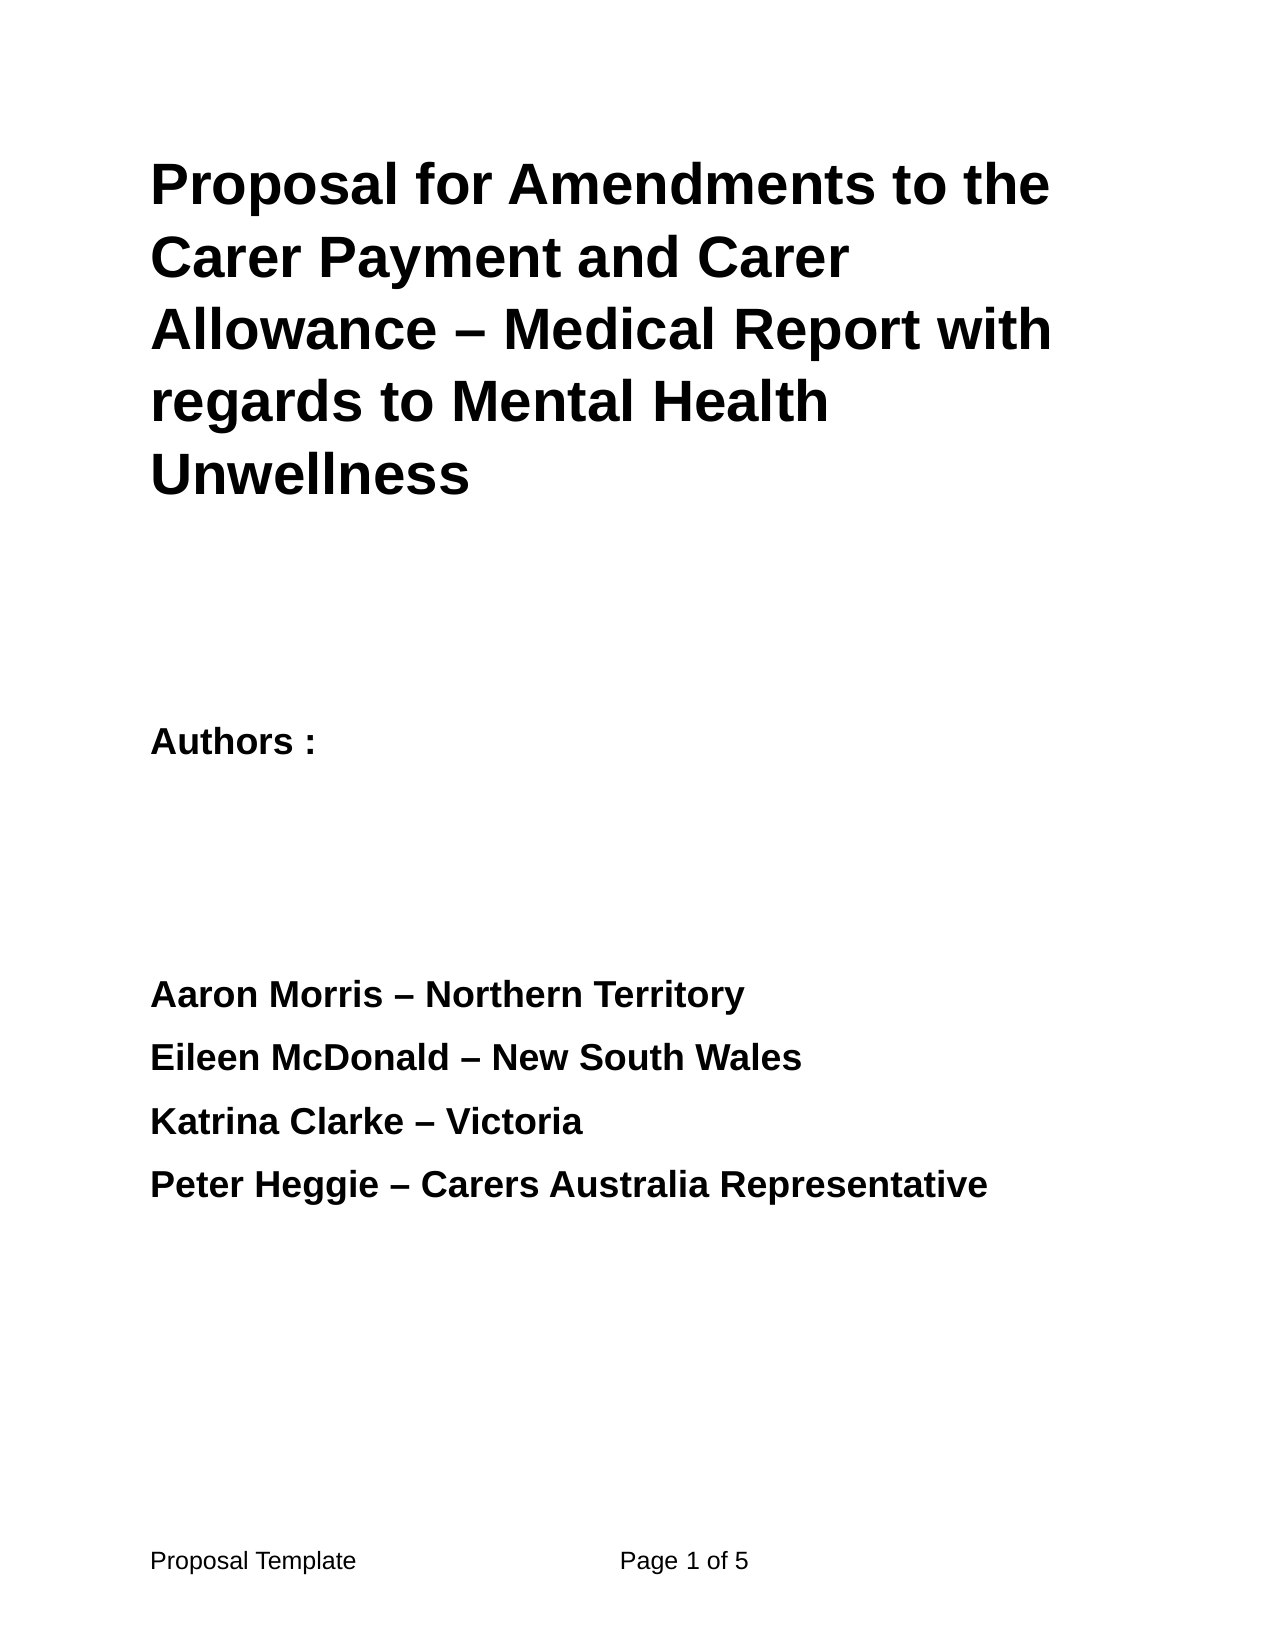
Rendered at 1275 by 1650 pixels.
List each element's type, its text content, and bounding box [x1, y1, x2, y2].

text Proposal for Amendments to the Carer Payment and Carer Allowance – Medical Report with regards to Mental Health Unwellness [150, 150, 1125, 507]
text Aaron Morris – Northern Territory [150, 972, 1125, 1016]
text Peter Heggie – Carers Australia Representative [150, 1162, 1125, 1205]
text Eileen McDonald – New South Wales [150, 1036, 1125, 1079]
text Authors : [150, 719, 1125, 763]
text Katrina Clarke – Victoria [150, 1099, 1125, 1142]
